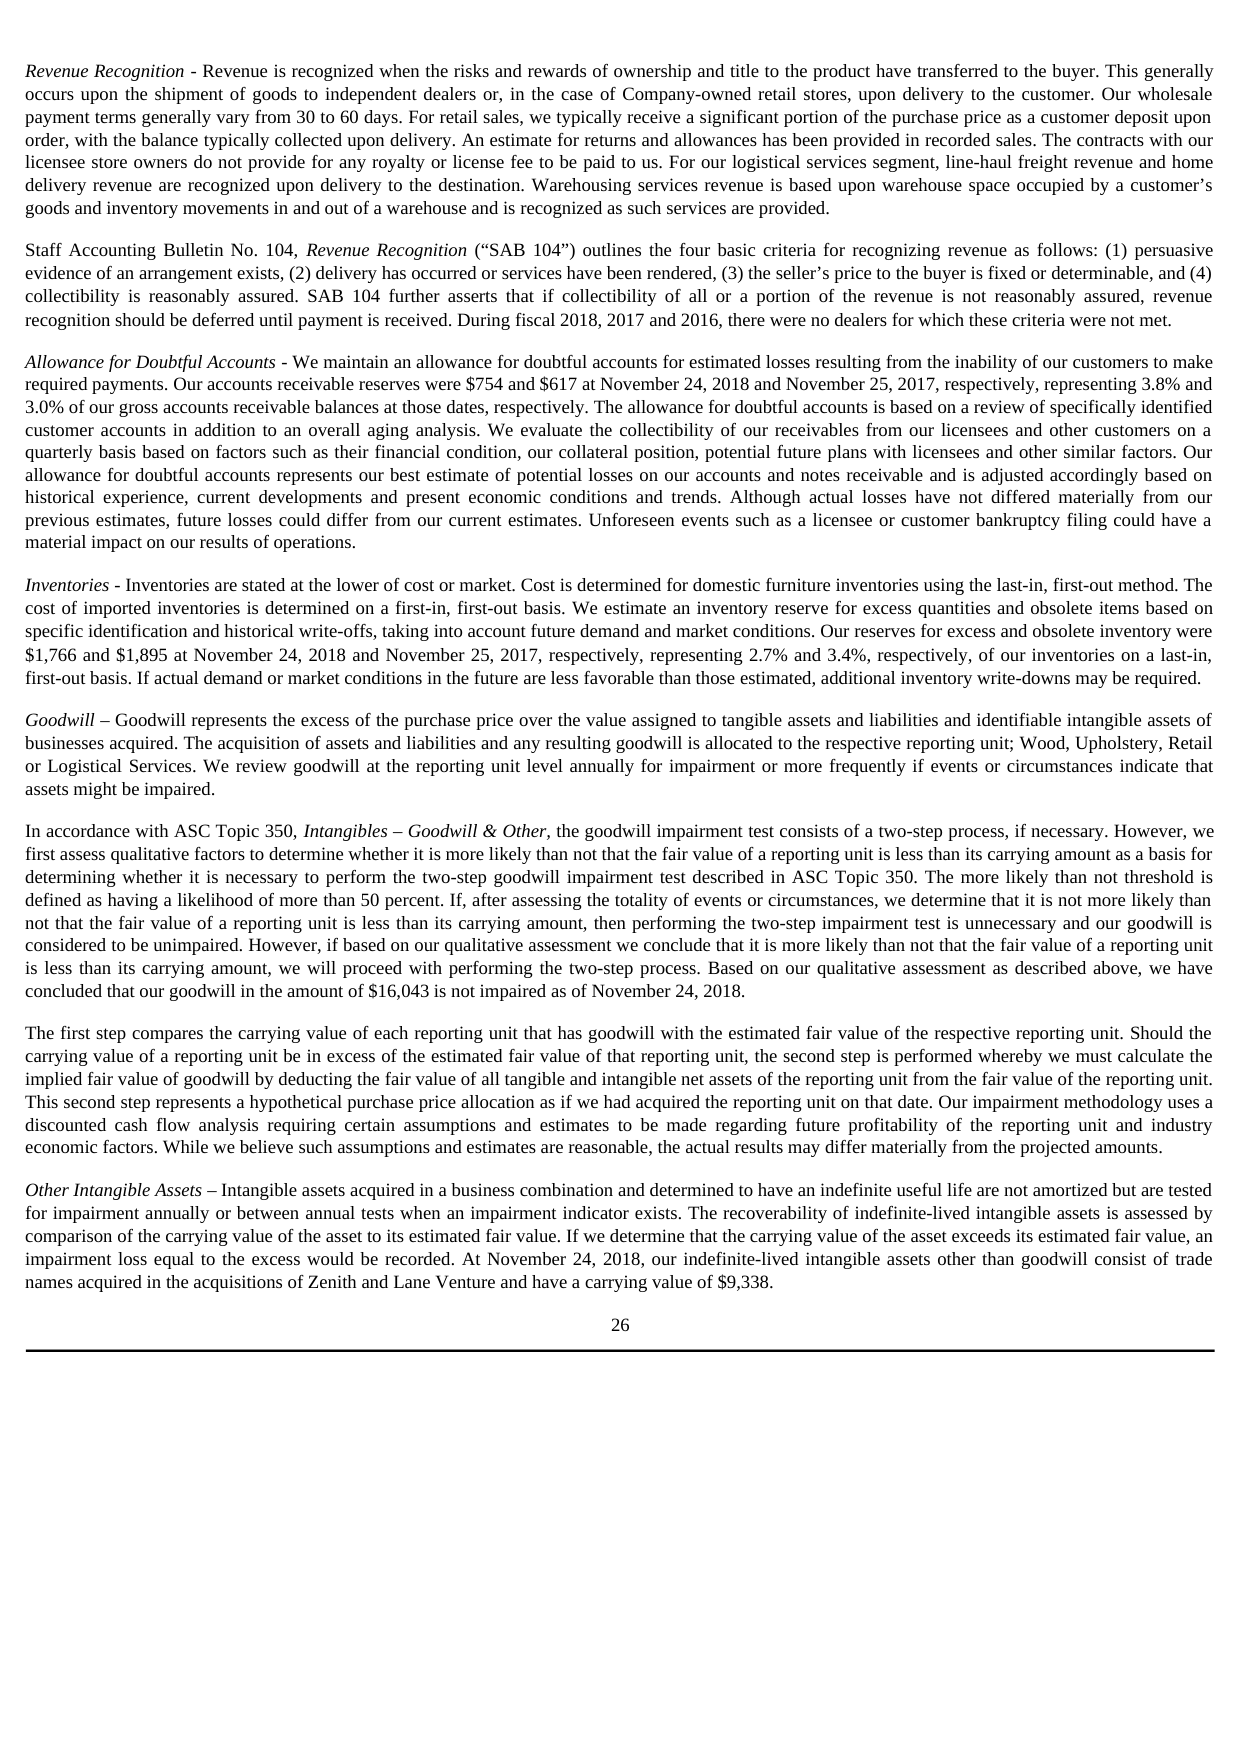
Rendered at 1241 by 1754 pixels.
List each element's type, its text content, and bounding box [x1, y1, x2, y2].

text In accordance with ASC Topic 350, Intangibles – Goodwill & Other, the goodwill impairment test consists of a two-step process, if necessary. However, we first assess qualitative factors to determine whether it is more likely than not that the fair value of a reporting unit is less than its carrying amount as a basis for determining whether it is necessary to perform the two-step goodwill impairment test described in ASC Topic 350. The more likely than not threshold is defined as having a likelihood of more than 50 percent. If, after assessing the totality of events or circumstances, we determine that it is not more likely than not that the fair value of a reporting unit is less than its carrying amount, then performing the two-step impairment test is unnecessary and our goodwill is considered to be unimpaired. However, if based on our qualitative assessment we conclude that it is more likely than not that the fair value of a reporting unit is less than its carrying amount, we will proceed with performing the two-step process. Based on our qualitative assessment as described above, we have concluded that our goodwill in the amount of $16,043 is not impaired as of November 24, 2018. [25, 820, 1215, 1002]
text Goodwill – Goodwill represents the excess of the purchase price over the value assigned to tangible assets and liabilities and identifiable intangible assets of businesses acquired. The acquisition of assets and liabilities and any resulting goodwill is allocated to the respective reporting unit; Wood, Upholstery, Retail or Logistical Services. We review goodwill at the reporting unit level annually for impairment or more frequently if events or circumstances indicate that assets might be impaired. [25, 709, 1215, 800]
text 26 [25, 1314, 1215, 1335]
text Other Intangible Assets – Intangible assets acquired in a business combination and determined to have an indefinite useful life are not amortized but are tested for impairment annually or between annual tests when an impairment indicator exists. The recoverability of indefinite-lived intangible assets is assessed by comparison of the carrying value of the asset to its estimated fair value. If we determine that the carrying value of the asset exceeds its estimated fair value, an impairment loss equal to the excess would be recorded. At November 24, 2018, our indefinite-lived intangible assets other than goodwill consist of trade names acquired in the acquisitions of Zenith and Lane Venture and have a carrying value of $9,338. [25, 1178, 1215, 1293]
text The first step compares the carrying value of each reporting unit that has goodwill with the estimated fair value of the respective reporting unit. Should the carrying value of a reporting unit be in excess of the estimated fair value of that reporting unit, the second step is performed whereby we must calculate the implied fair value of goodwill by deducting the fair value of all tangible and intangible net assets of the reporting unit from the fair value of the reporting unit. This second step represents a hypothetical purchase price allocation as if we had acquired the reporting unit on that date. Our impairment methodology uses a discounted cash flow analysis requiring certain assumptions and estimates to be made regarding future profitability of the reporting unit and industry economic factors. While we believe such assumptions and estimates are reasonable, the actual results may differ materially from the projected amounts. [25, 1022, 1215, 1158]
text Allowance for Doubtful Accounts - We maintain an allowance for doubtful accounts for estimated losses resulting from the inability of our customers to make required payments. Our accounts receivable reserves were $754 and $617 at November 24, 2018 and November 25, 2017, respectively, representing 3.8% and 3.0% of our gross accounts receivable balances at those dates, respectively. The allowance for doubtful accounts is based on a review of specifically identified customer accounts in addition to an overall aging analysis. We evaluate the collectibility of our receivables from our licensees and other customers on a quarterly basis based on factors such as their financial condition, our collateral position, potential future plans with licensees and other similar factors. Our allowance for doubtful accounts represents our best estimate of potential losses on our accounts and notes receivable and is adjusted accordingly based on historical experience, current developments and present economic conditions and trends. Although actual losses have not differed materially from our previous estimates, future losses could differ from our current estimates. Unforeseen events such as a licensee or customer bankruptcy filing could have a material impact on our results of operations. [25, 351, 1215, 553]
text Revenue Recognition - Revenue is recognized when the risks and rewards of ownership and title to the product have transferred to the buyer. This generally occurs upon the shipment of goods to independent dealers or, in the case of Company-owned retail stores, upon delivery to the customer. Our wholesale payment terms generally vary from 30 to 60 days. For retail sales, we typically receive a significant portion of the purchase price as a customer deposit upon order, with the balance typically collected upon delivery. An estimate for returns and allowances has been provided in recorded sales. The contracts with our licensee store owners do not provide for any royalty or license fee to be paid to us. For our logistical services segment, line-haul freight revenue and home delivery revenue are recognized upon delivery to the destination. Warehousing services revenue is based upon warehouse space occupied by a customer’s goods and inventory movements in and out of a warehouse and is recognized as such services are provided. [25, 60, 1215, 219]
text Staff Accounting Bulletin No. 104, Revenue Recognition (“SAB 104”) outlines the four basic criteria for recognizing revenue as follows: (1) persuasive evidence of an arrangement exists, (2) delivery has occurred or services have been rendered, (3) the seller’s price to the buyer is fixed or determinable, and (4) collectibility is reasonably assured. SAB 104 further asserts that if collectibility of all or a portion of the revenue is not reasonably assured, revenue recognition should be deferred until payment is received. During fiscal 2018, 2017 and 2016, there were no dealers for which these criteria were not met. [25, 239, 1215, 330]
text Inventories - Inventories are stated at the lower of cost or market. Cost is determined for domestic furniture inventories using the last-in, first-out method. The cost of imported inventories is determined on a first-in, first-out basis. We estimate an inventory reserve for excess quantities and obsolete items based on specific identification and historical write-offs, taking into account future demand and market conditions. Our reserves for excess and obsolete inventory were $1,766 and $1,895 at November 24, 2018 and November 25, 2017, respectively, representing 2.7% and 3.4%, respectively, of our inventories on a last-in, first-out basis. If actual demand or market conditions in the future are less favorable than those estimated, additional inventory write-downs may be required. [25, 574, 1215, 688]
